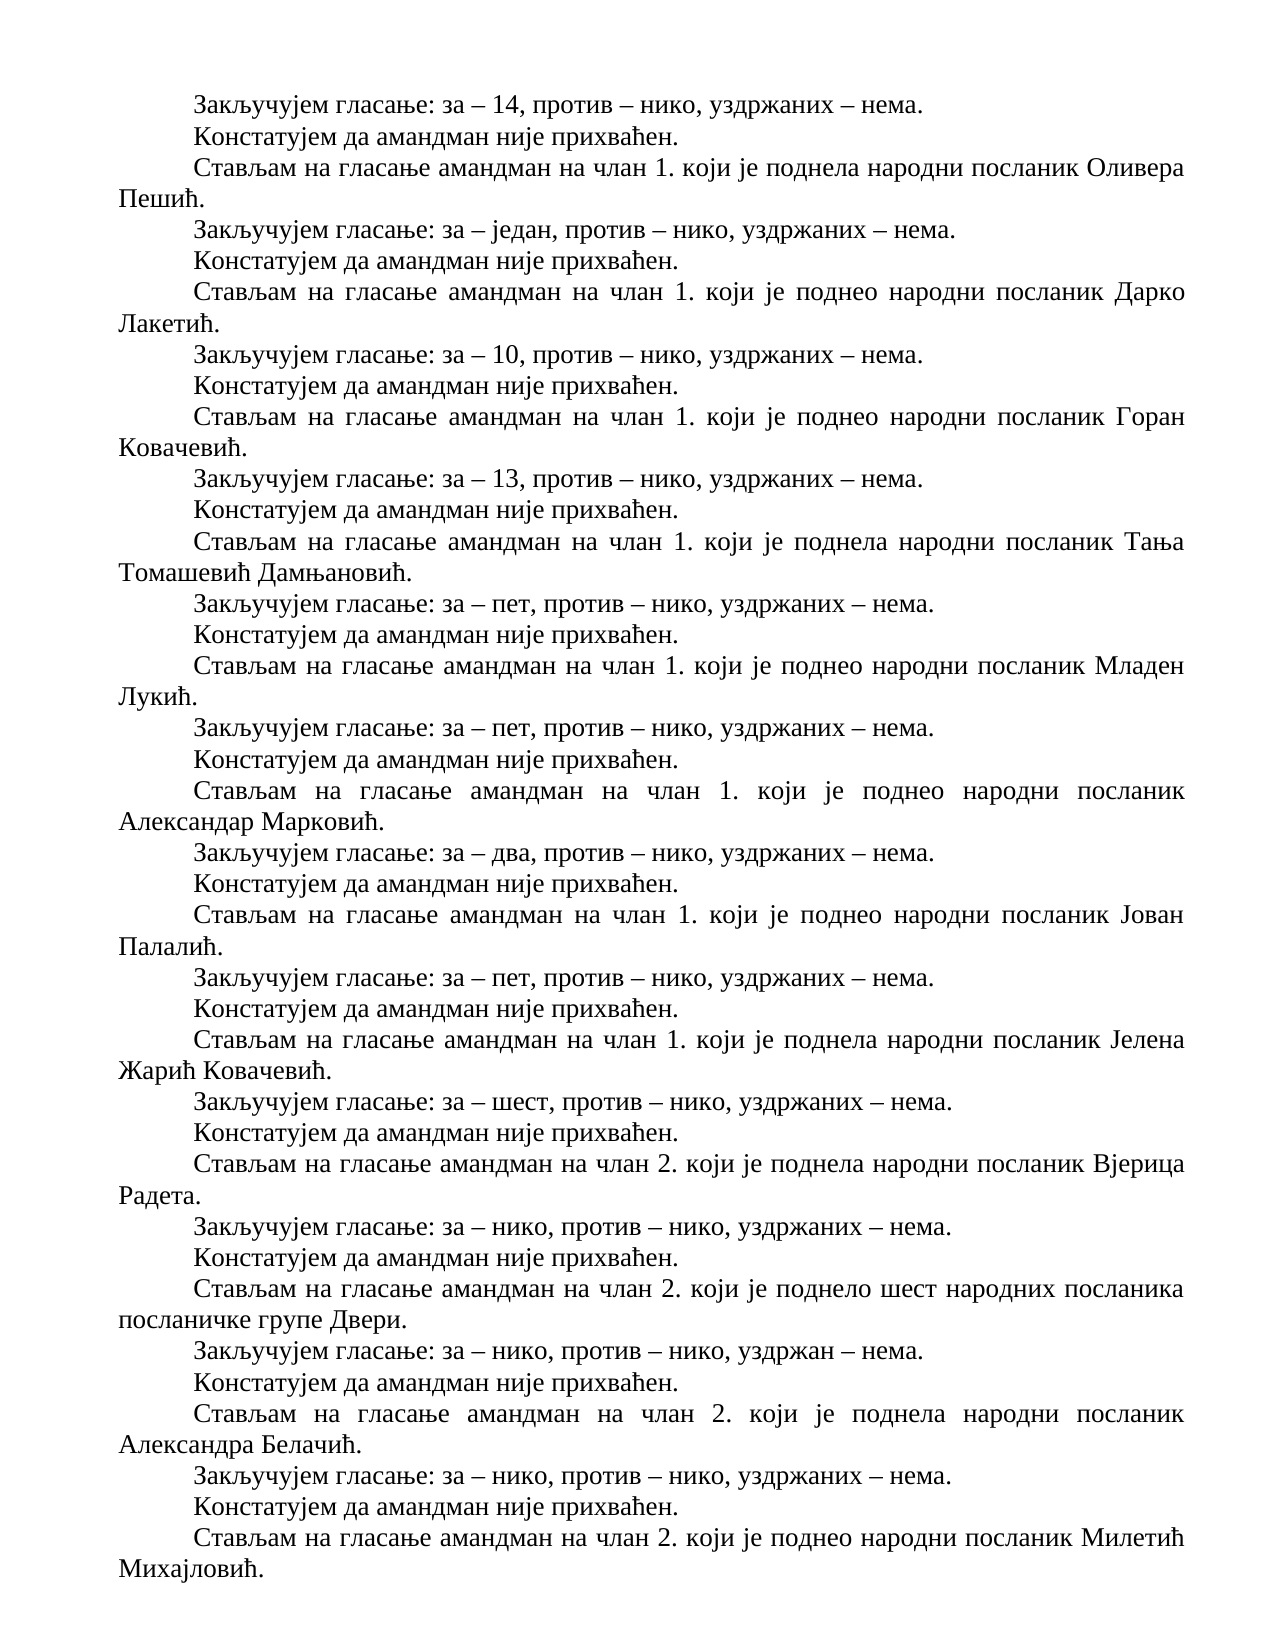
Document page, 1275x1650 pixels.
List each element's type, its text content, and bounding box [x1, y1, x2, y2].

text Закључујем гласање: за – нико, против – нико, уздржаних – нема. [118, 1210, 1186, 1241]
text Констатујем да амандман није прихваћен. [118, 369, 1186, 400]
text Стављам на гласање амандман на члан 1. који је поднела народни посланик Тања Томашевић Дамњановић. [118, 525, 1186, 587]
text Стављам на гласање амандман на члан 1. који је поднео народни посланик Дарко Лакетић. [118, 276, 1186, 338]
text Стављам на гласање амандман на члан 2. који је поднело шест народних посланика посланичке групе Двери. [118, 1272, 1186, 1334]
text Закључујем гласање: за – шест, против – нико, уздржаних – нема. [118, 1085, 1186, 1116]
text Стављам на гласање амандман на члан 1. који је поднео народни посланик Јован Палалић. [118, 898, 1186, 961]
text Закључујем гласање: за – пет, против – нико, уздржаних – нема. [118, 712, 1186, 743]
text Стављам на гласање амандман на члан 1. који је поднео народни посланик Александар Марковић. [118, 774, 1186, 836]
text Стављам на гласање амандман на члан 1. који је поднела народни посланик Јелена Жарић Ковачевић. [118, 1023, 1186, 1085]
text Стављам на гласање амандман на члан 1. који је поднео народни посланик Горан Ковачевић. [118, 400, 1186, 462]
text Стављам на гласање амандман на члан 2. који је поднела народни посланик Вјерица Радета. [118, 1148, 1186, 1210]
text Констатујем да амандман није прихваћен. [118, 1116, 1186, 1148]
text Стављам на гласање амандман на члан 2. који је поднео народни посланик Милетић Михајловић. [118, 1521, 1186, 1584]
text Констатујем да амандман није прихваћен. [118, 1366, 1186, 1397]
text Закључујем гласање: за – један, против – нико, уздржаних – нема. [118, 213, 1186, 244]
text Констатујем да амандман није прихваћен. [118, 743, 1186, 774]
text Закључујем гласање: за – пет, против – нико, уздржаних – нема. [118, 961, 1186, 992]
text Стављам на гласање амандман на члан 2. који је поднела народни посланик Александра Белачић. [118, 1397, 1186, 1459]
text Констатујем да амандман није прихваћен. [118, 244, 1186, 276]
text Констатујем да амандман није прихваћен. [118, 618, 1186, 649]
text Стављам на гласање амандман на члан 1. који је поднела народни посланик Оливера Пешић. [118, 151, 1186, 213]
text Констатујем да амандман није прихваћен. [118, 493, 1186, 525]
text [118, 1459, 1186, 1490]
text Закључујем гласање: за – 14, против – нико, уздржаних – нема. [118, 89, 1186, 120]
text Констатујем да амандман није прихваћен. [118, 992, 1186, 1023]
text Закључујем гласање: за – нико, против – нико, уздржан – нема. [118, 1334, 1186, 1366]
text Закључујем гласање: за – 13, против – нико, уздржаних – нема. [118, 462, 1186, 493]
text Закључујем гласање: за – 10, против – нико, уздржаних – нема. [118, 338, 1186, 369]
text Констатујем да амандман није прихваћен. [118, 1241, 1186, 1272]
text Констатујем да амандман није прихваћен. [118, 867, 1186, 898]
text Стављам на гласање амандман на члан 1. који је поднео народни посланик Младен Лукић. [118, 649, 1186, 712]
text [118, 120, 1186, 151]
text Закључујем гласање: за – два, против – нико, уздржаних – нема. [118, 836, 1186, 867]
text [118, 1490, 1186, 1521]
text Закључујем гласање: за – пет, против – нико, уздржаних – нема. [118, 587, 1186, 618]
